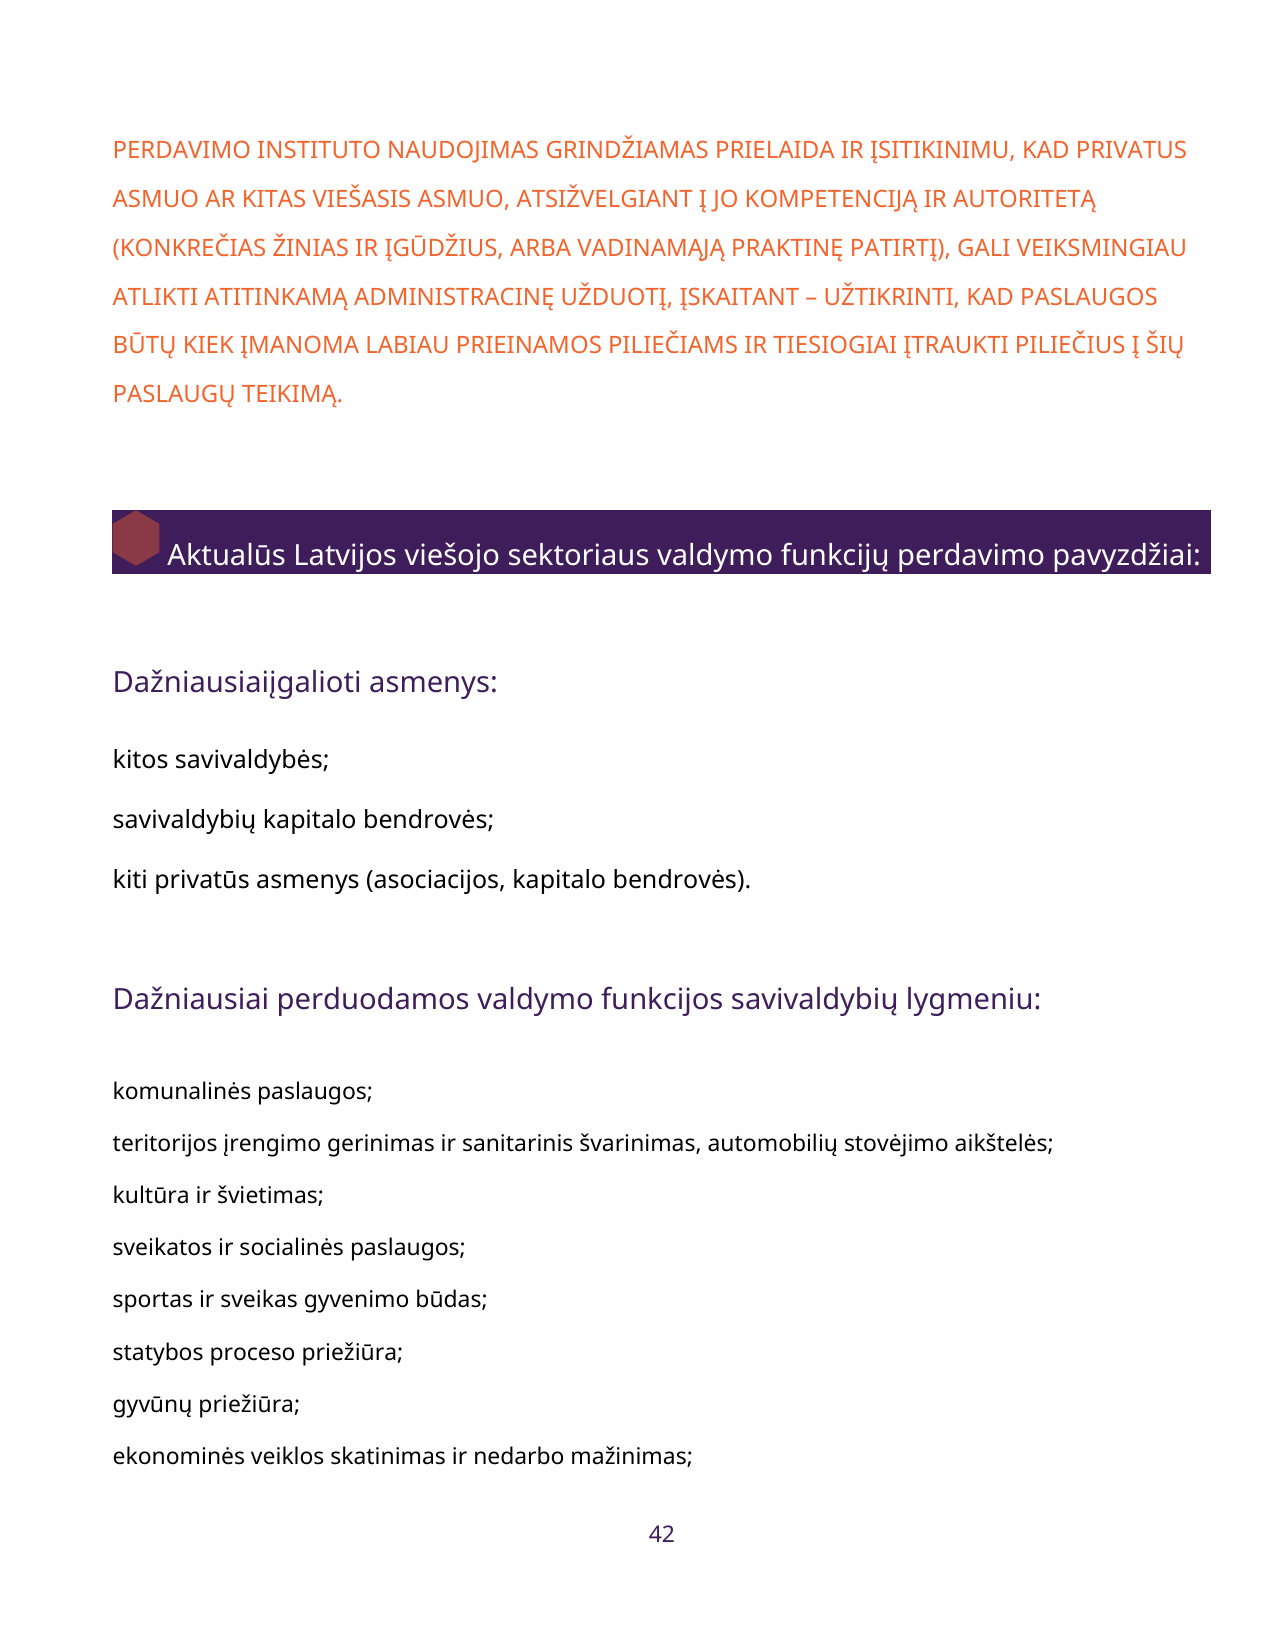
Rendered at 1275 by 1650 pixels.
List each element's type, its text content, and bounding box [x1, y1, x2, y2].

text kiti privatūs asmenys (asociacijos, kapitalo bendrovės). [112, 862, 1211, 896]
text kitos savivaldybės; [112, 742, 1211, 776]
text teritorijos įrengimo gerinimas ir sanitarinis švarinimas, automobilių stovėjimo aikštelės; [112, 1127, 1211, 1158]
subtitle Aktualūs Latvijos viešojo sektoriaus valdymo funkcijų perdavimo pavyzdžiai: [112, 510, 1211, 574]
text Dažniausiaiįgalioti asmenys: [112, 661, 1211, 701]
text ekonominės veiklos skatinimas ir nedarbo mažinimas; [112, 1439, 1211, 1471]
text sveikatos ir socialinės paslaugos; [112, 1231, 1211, 1262]
text gyvūnų priežiūra; [112, 1387, 1211, 1419]
text statybos proceso priežiūra; [112, 1335, 1211, 1367]
picture [112, 510, 160, 566]
text kultūra ir švietimas; [112, 1179, 1211, 1210]
subtitle PERDAVIMO INSTITUTO NAUDOJIMAS GRINDŽIAMAS PRIELAIDA IR ĮSITIKINIMU, KAD PRIVATUS ASMUO AR KITAS VIEŠASIS ASMUO, ATSIŽVELGIANT Į JO KOMPETENCIJĄ IR AUTORITETĄ (KONKREČIAS ŽINIAS IR ĮGŪDŽIUS, ARBA VADINAMĄJĄ PRAKTINĘ PATIRTĮ), GALI VEIKSMINGIAU ATLIKTI ATITINKAMĄ ADMINISTRACINĘ UŽDUOTĮ, ĮSKAITANT – UŽTIKRINTI, KAD PASLAUGOS BŪTŲ KIEK ĮMANOMA LABIAU PRIEINAMOS PILIEČIAMS IR TIESIOGIAI ĮTRAUKTI PILIEČIUS Į ŠIŲ PASLAUGŲ TEIKIMĄ. [112, 133, 1211, 410]
subtitle Dažniausiai perduodamos valdymo funkcijos savivaldybių lygmeniu: [112, 978, 1211, 1018]
text savivaldybių kapitalo bendrovės; [112, 802, 1211, 836]
text sportas ir sveikas gyvenimo būdas; [112, 1283, 1211, 1314]
text komunalinės paslaugos; [112, 1075, 1211, 1106]
